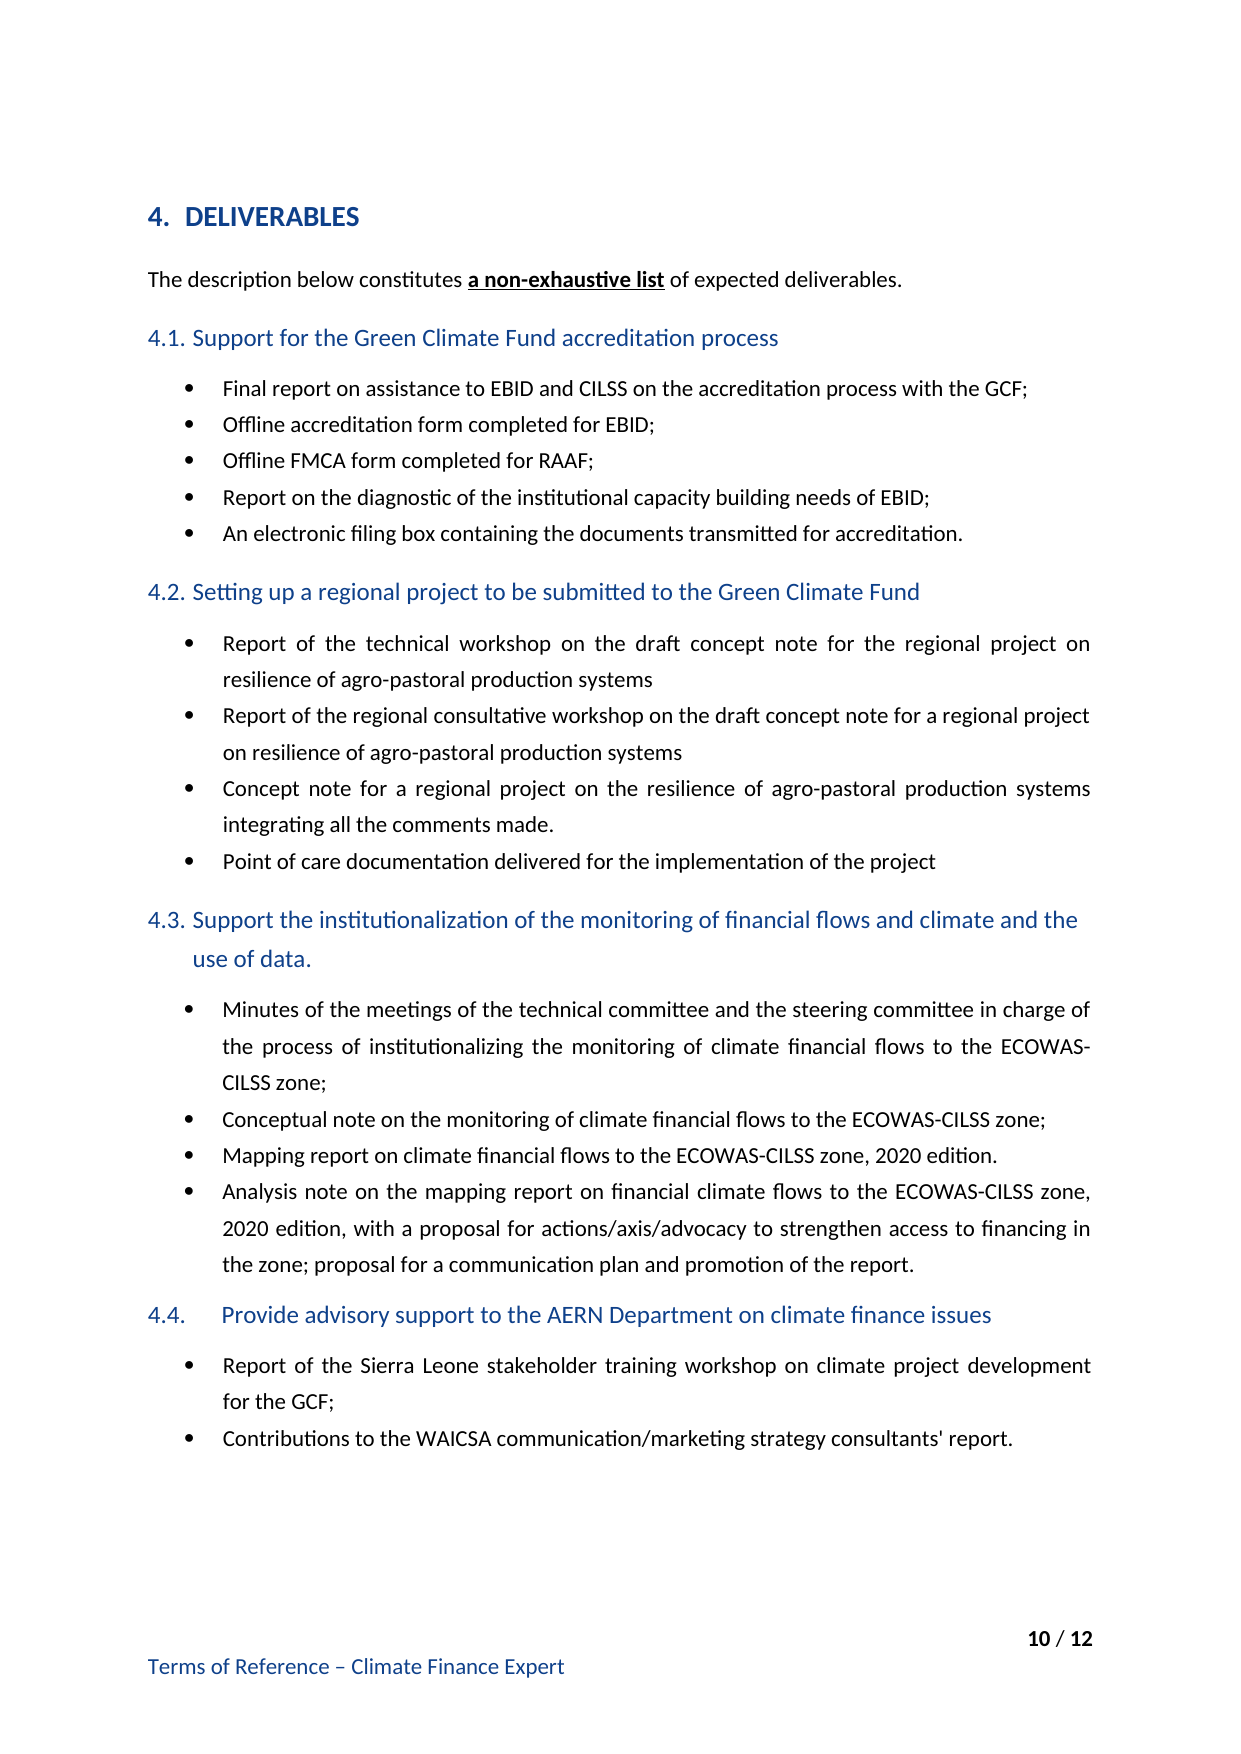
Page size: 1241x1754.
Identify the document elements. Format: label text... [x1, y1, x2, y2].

list Report of the Sierra Leone stakeholder training workshop on climate project development for the GCF; [185, 1351, 1093, 1415]
list Offline accreditation form completed for EBID; [185, 410, 1093, 438]
list Conceptual note on the monitoring of climate financial flows to the ECOWAS-CILSS zone; [185, 1105, 1093, 1133]
list Mapping report on climate financial flows to the ECOWAS-CILSS zone, 2020 edition. [185, 1141, 1093, 1169]
list Analysis note on the mapping report on financial climate flows to the ECOWAS-CILSS zone, 2020 edition, with a proposal for actions/axis/advocacy to strengthen access to financing in the zone; proposal for a communication plan and promotion of the report. [185, 1177, 1093, 1278]
list Point of care documentation delivered for the implementation of the project [185, 847, 1093, 875]
text The description below constitutes a non-exhaustive list of expected deliverables. [148, 265, 1093, 293]
list Final report on assistance to EBID and CILSS on the accreditation process with the GCF; [185, 374, 1093, 402]
list Contributions to the WAICSA communication/marketing strategy consultants' report. [185, 1424, 1093, 1452]
text 4.4. Provide advisory support to the AERN Department on climate finance issues [148, 1299, 1093, 1329]
subtitle Setting up a regional project to be submitted to the Green Climate Fund [148, 577, 1093, 607]
list An electronic filing box containing the documents transmitted for accreditation. [185, 519, 1093, 547]
list Report of the technical workshop on the draft concept note for the regional project on resilience of agro-pastoral production systems [185, 629, 1093, 693]
list Offline FMCA form completed for RAAF; [185, 447, 1093, 475]
list Report on the diagnostic of the institutional capacity building needs of EBID; [185, 483, 1093, 511]
list Minutes of the meetings of the technical committee and the steering committee in charge of the process of institutionalizing the monitoring of climate financial flows to the ECOWAS-CILSS zone; [185, 996, 1093, 1096]
list Report of the regional consultative workshop on the draft concept note for a regional project on resilience of agro-pastoral production systems [185, 701, 1093, 766]
list Concept note for a regional project on the resilience of agro-pastoral production systems integrating all the comments made. [185, 774, 1093, 838]
subtitle Support for the Green Climate Fund accreditation process [148, 322, 1093, 352]
subtitle DELIVERABLES [148, 198, 1093, 233]
subtitle Support the institutionalization of the monitoring of financial flows and climate and the use of data. [148, 904, 1093, 974]
